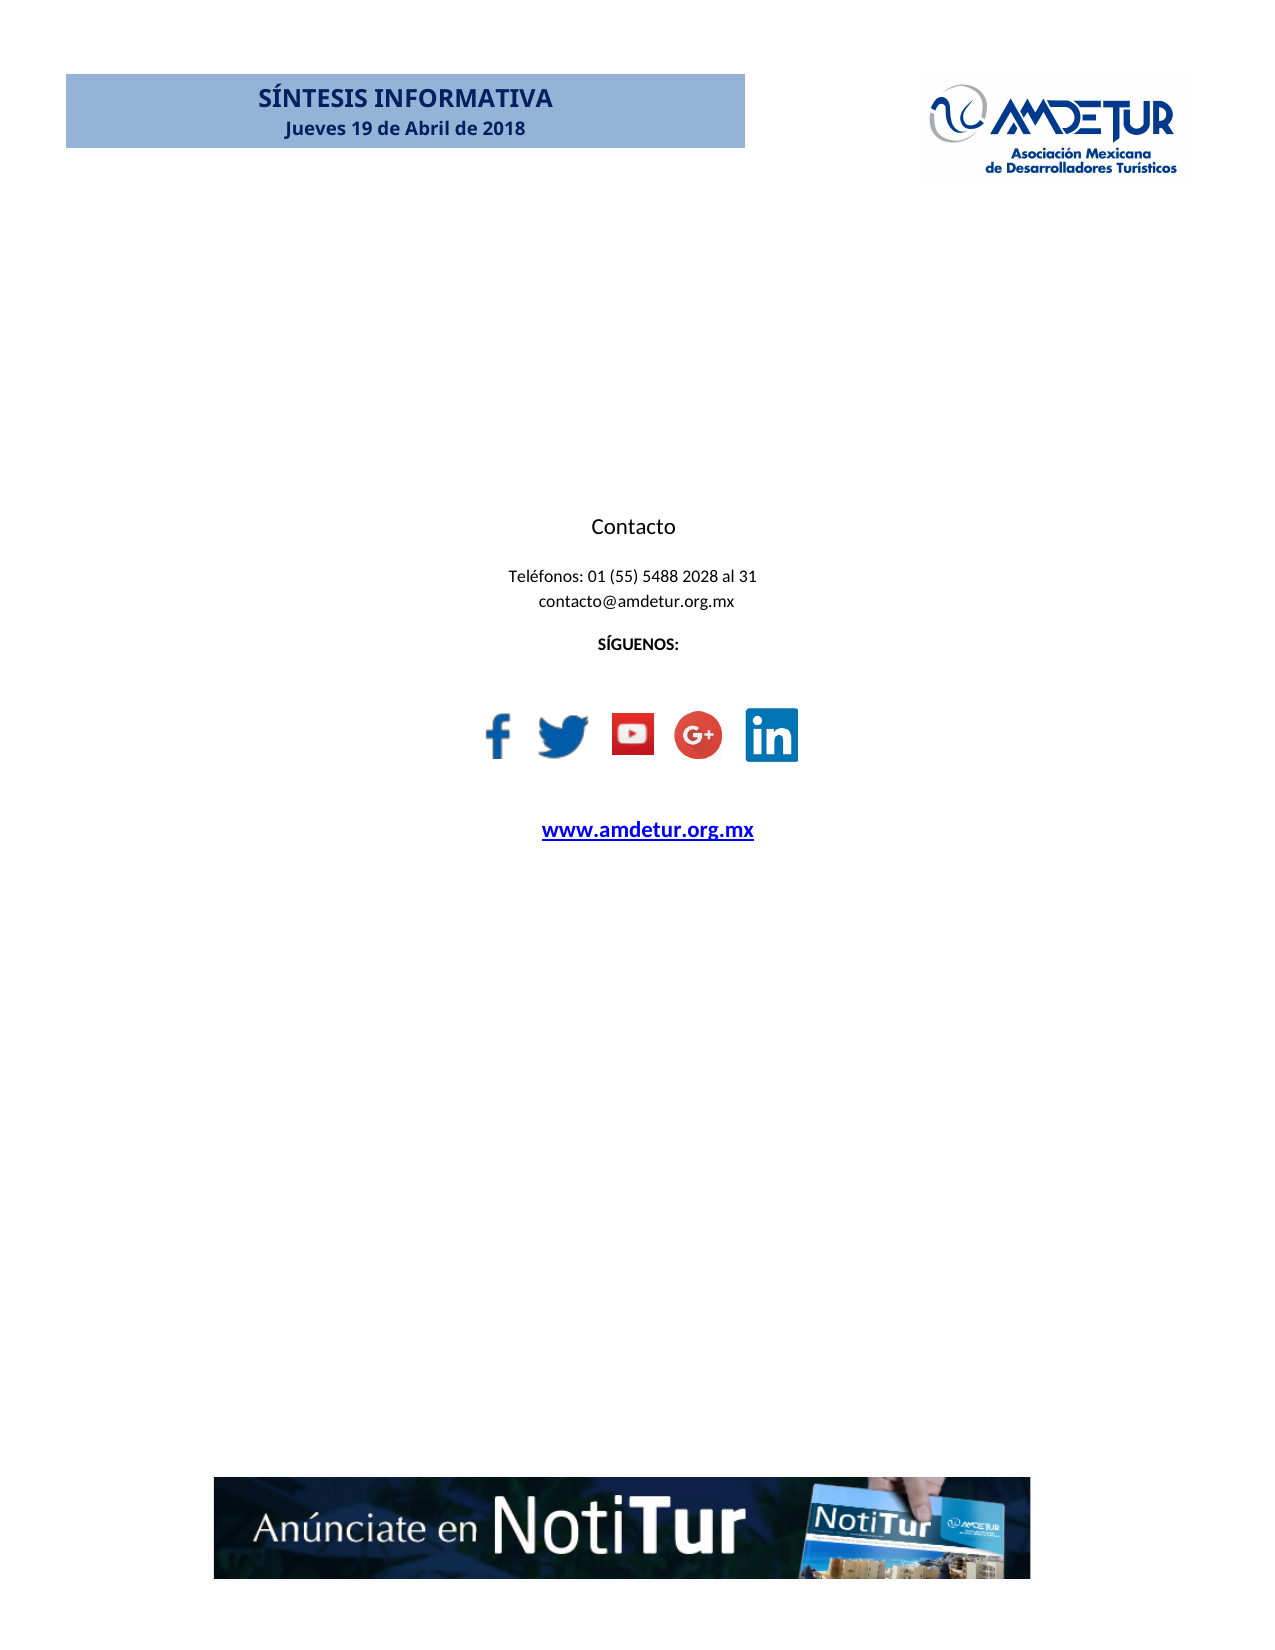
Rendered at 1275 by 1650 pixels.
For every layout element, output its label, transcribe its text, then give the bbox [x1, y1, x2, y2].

picture [476, 713, 521, 759]
table_header [737, 697, 812, 786]
picture [213, 1477, 1031, 1579]
picture [922, 73, 1188, 185]
text Teléfonos: 01 (55) 5488 2028 al 31 [77, 565, 1124, 587]
table_header [531, 697, 603, 786]
table_header [463, 697, 531, 786]
picture [674, 711, 722, 759]
table_header [667, 697, 737, 786]
picture [745, 708, 798, 762]
text Contacto [446, 512, 1198, 540]
picture [612, 713, 654, 755]
picture [538, 711, 589, 762]
text SÍGUENOS: [77, 633, 1124, 655]
text www.amdetur.org.mx [77, 815, 1198, 843]
text contacto@amdetur.org.mx [77, 590, 1124, 612]
table_header [603, 697, 667, 786]
